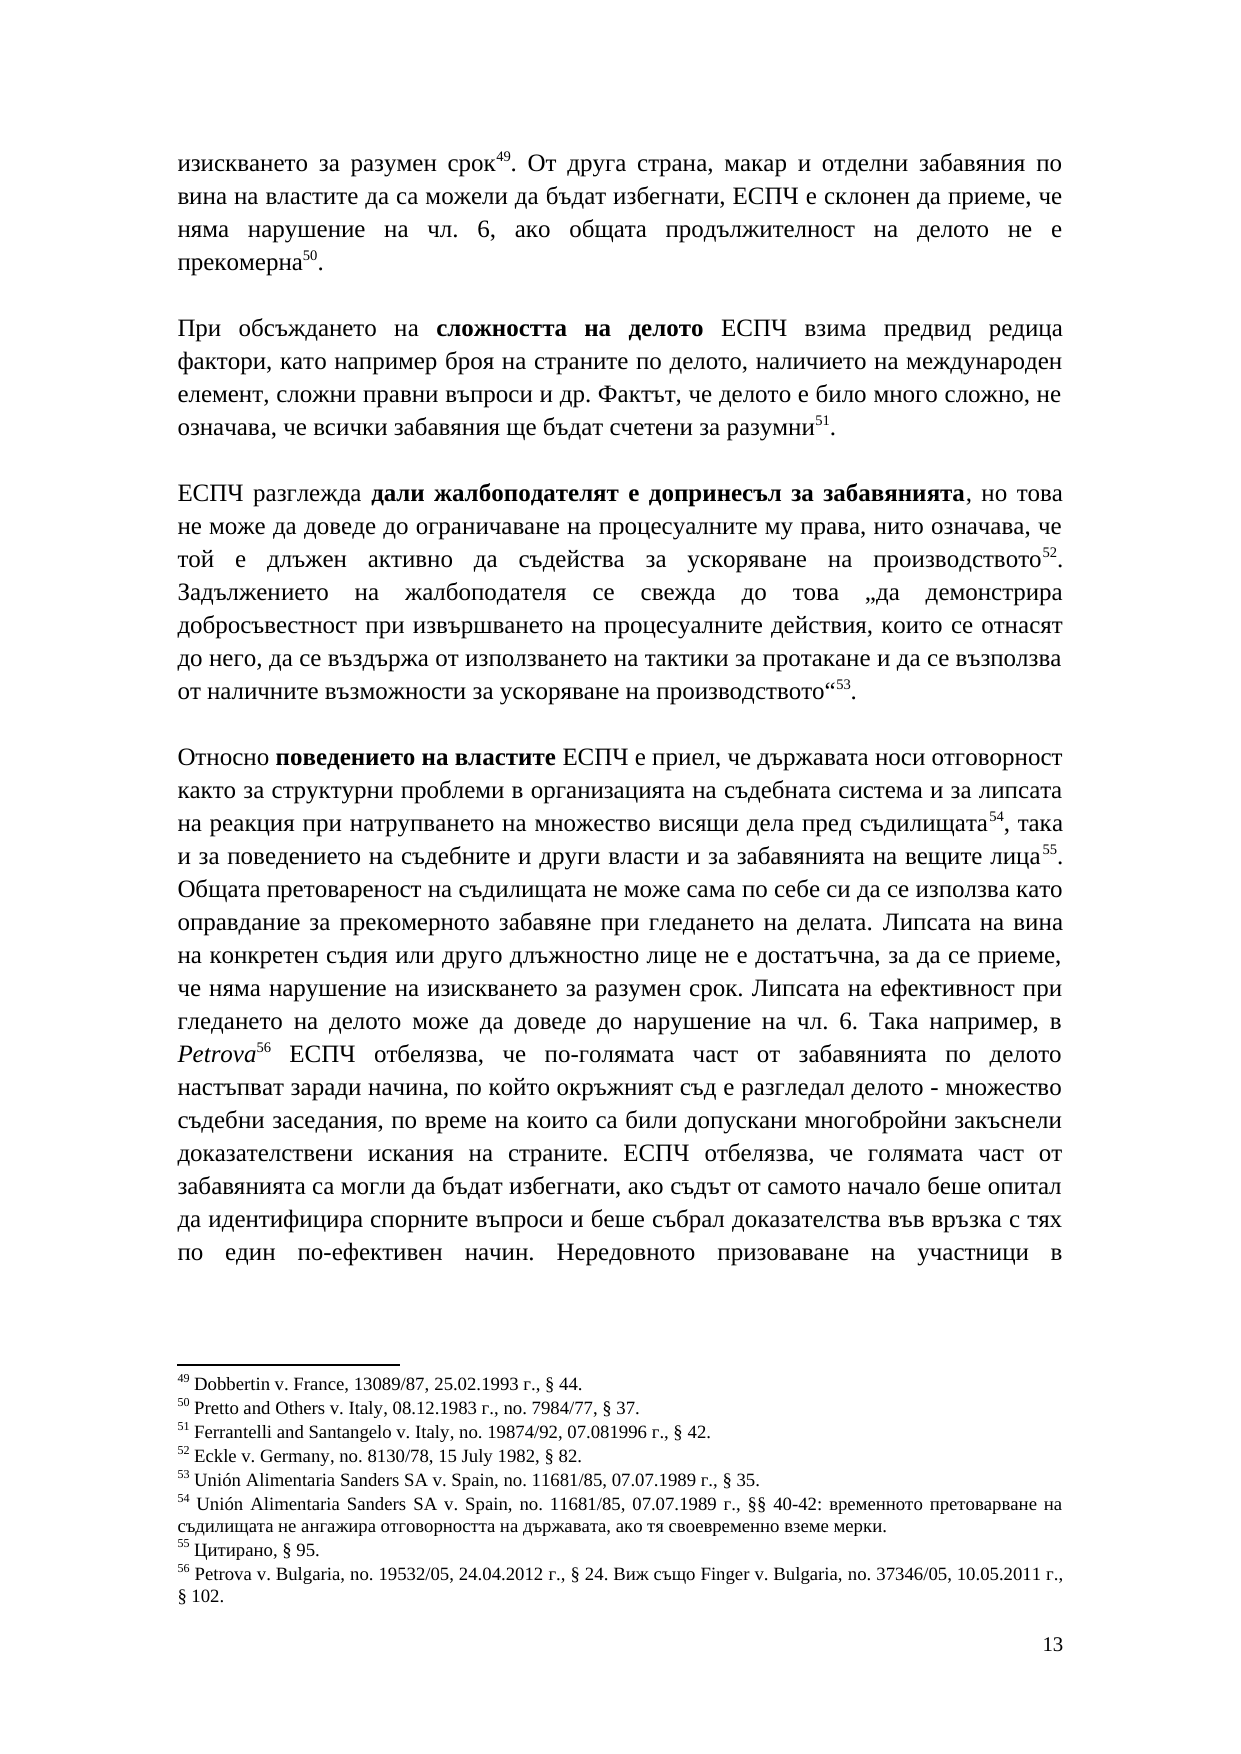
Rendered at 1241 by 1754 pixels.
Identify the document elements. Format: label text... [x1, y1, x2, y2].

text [177, 742, 1063, 1266]
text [177, 148, 1063, 276]
text При обсъждането на сложността на делото ЕСПЧ взима предвид редица фактори, като например броя на страните по делото, наличието на международен елемент, сложни правни въпроси и др. Фактът, че делото е било много сложно, не означава, че всички забавяния ще бъдат счетени за разумни. [177, 313, 1063, 441]
text ЕСПЧ разглежда дали жалбоподателят е допринесъл за забавянията, но това не може да доведе до ограничаване на процесуалните му права, нито означава, че той е длъжен активно да съдейства за ускоряване на производството. Задължението на жалбоподателя се свежда до това „да демонстрира добросъвестност при извършването на процесуалните действия, които се отнасят до него, да се въздържа от използването на тактики за протакане и да се възползва от наличните възможности за ускоряване на производството“. [177, 478, 1063, 705]
